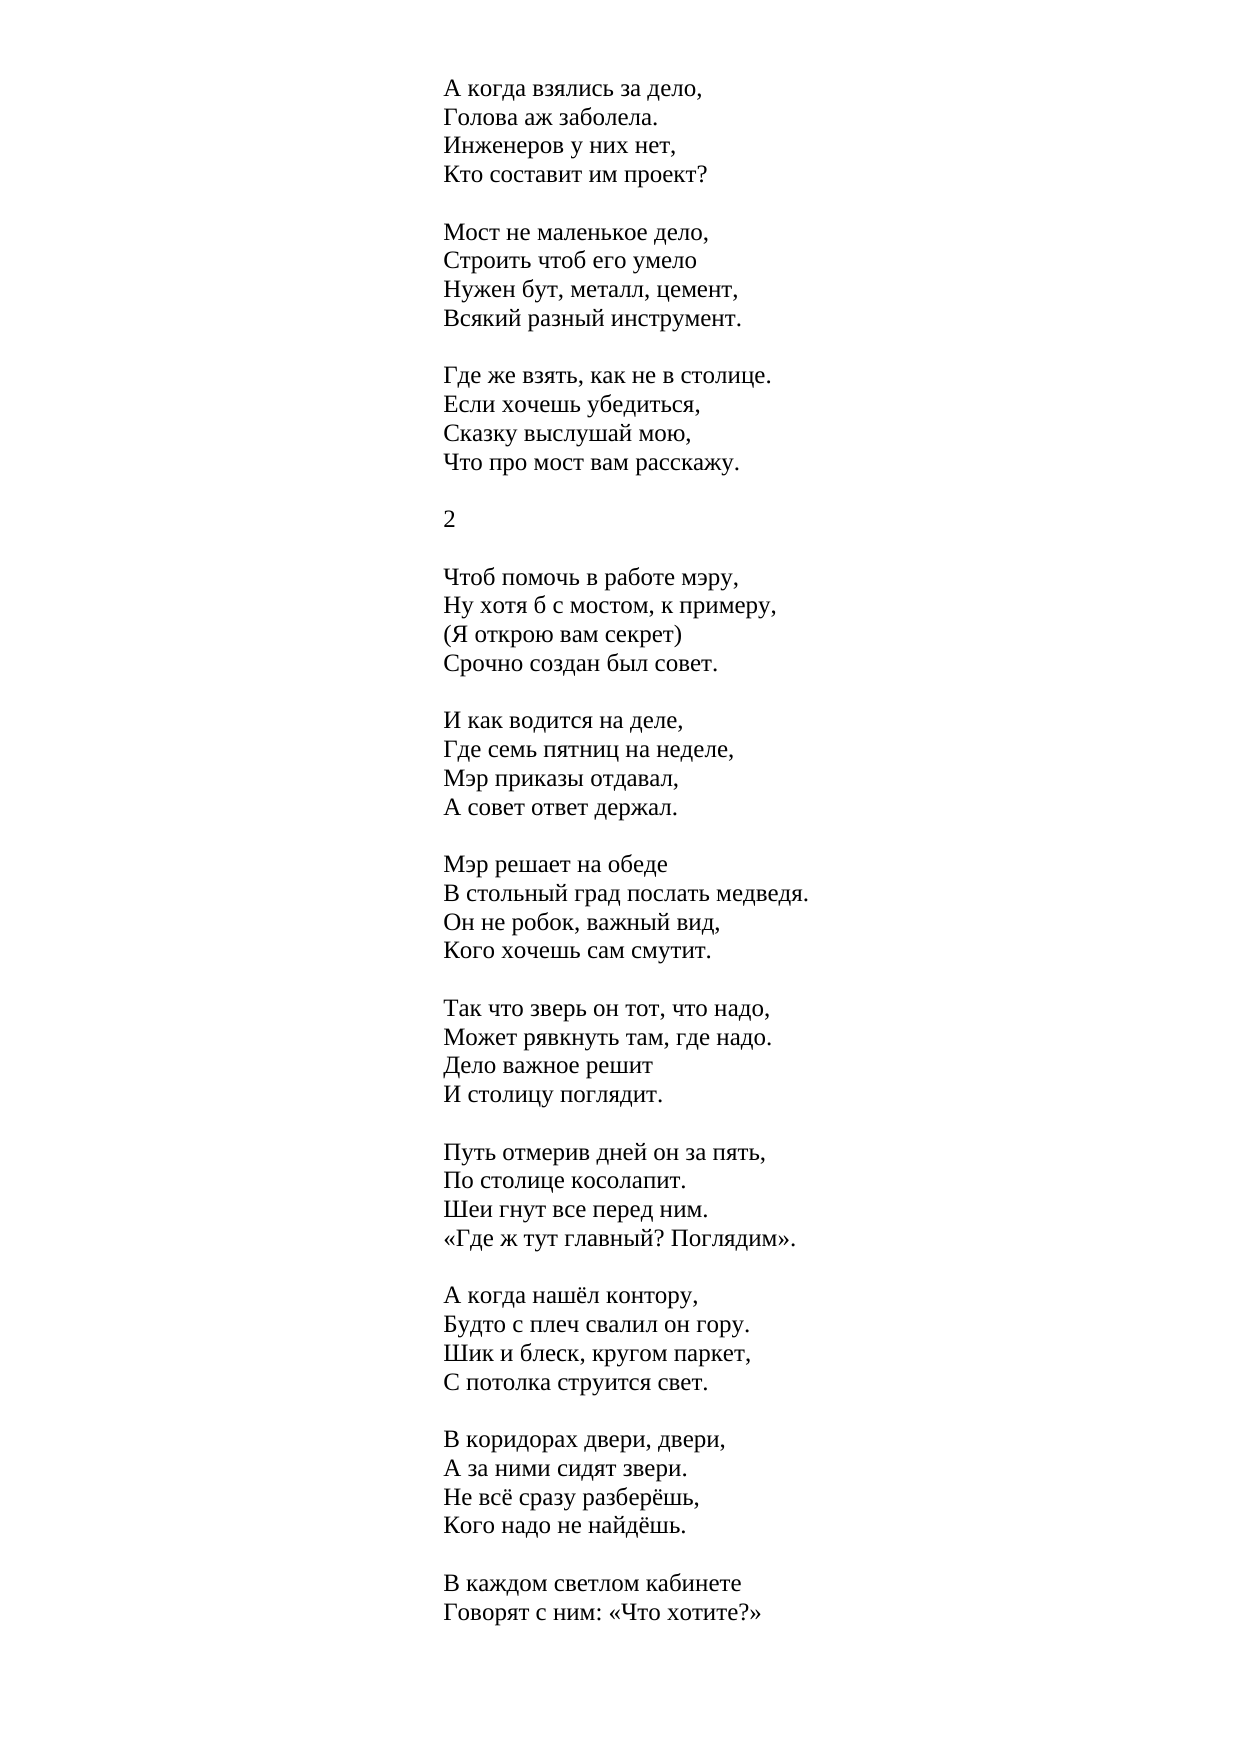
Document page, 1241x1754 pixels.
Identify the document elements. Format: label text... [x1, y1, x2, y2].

text Мост не маленькое дело, [443, 217, 1152, 246]
text Ну хотя б с мостом, к примеру, [443, 591, 1152, 619]
text Чтоб помочь в работе мэру, [443, 562, 1152, 591]
text Будто с плеч свалил он гору. [443, 1309, 1152, 1338]
text Не всё сразу разберёшь, [443, 1482, 1152, 1511]
text А когда взялись за дело, [443, 73, 1152, 102]
text А за ними сидят звери. [443, 1453, 1152, 1482]
text Где семь пятниц на неделе, [443, 734, 1152, 763]
text Путь отмерив дней он за пять, [443, 1137, 1152, 1166]
text Что про мост вам расскажу. [443, 447, 1152, 476]
text По столице косолапит. [443, 1166, 1152, 1194]
text Нужен бут, металл, цемент, [443, 274, 1152, 303]
text Сказку выслушай мою, [443, 418, 1152, 447]
text С потолка струится свет. [443, 1367, 1152, 1396]
text В каждом светлом кабинете [443, 1568, 1152, 1597]
text Дело важное решит [443, 1051, 1152, 1079]
text Говорят с ним: «Что хотите?» [443, 1597, 1152, 1626]
text Инженеров у них нет, [443, 131, 1152, 159]
text Срочно создан был совет. [443, 648, 1152, 677]
text А совет ответ держал. [443, 792, 1152, 821]
text Кого надо не найдёшь. [443, 1511, 1152, 1539]
text Мэр решает на обеде [443, 849, 1152, 878]
text Шик и блеск, кругом паркет, [443, 1338, 1152, 1367]
text Всякий разный инструмент. [443, 303, 1152, 332]
text Кто составит им проект? [443, 159, 1152, 188]
text Где же взять, как не в столице. [443, 361, 1152, 389]
text Может рявкнуть там, где надо. [443, 1022, 1152, 1051]
text Мэр приказы отдавал, [443, 763, 1152, 792]
text Строить чтоб его умело [443, 246, 1152, 274]
text Шеи гнут все перед ним. [443, 1194, 1152, 1223]
text (Я открою вам секрет) [443, 619, 1152, 648]
text В коридорах двери, двери, [443, 1424, 1152, 1453]
text И как водится на деле, [443, 706, 1152, 734]
text И столицу поглядит. [443, 1079, 1152, 1108]
text В стольный град послать медведя. [443, 878, 1152, 907]
text Голова аж заболела. [443, 102, 1152, 131]
text Если хочешь убедиться, [443, 389, 1152, 418]
text Кого хочешь сам смутит. [443, 936, 1152, 964]
text Он не робок, важный вид, [443, 907, 1152, 936]
text «Где ж тут главный? Поглядим». [443, 1223, 1152, 1252]
text А когда нашёл контору, [443, 1281, 1152, 1309]
text 2 [443, 504, 1152, 533]
text Так что зверь он тот, что надо, [443, 993, 1152, 1022]
